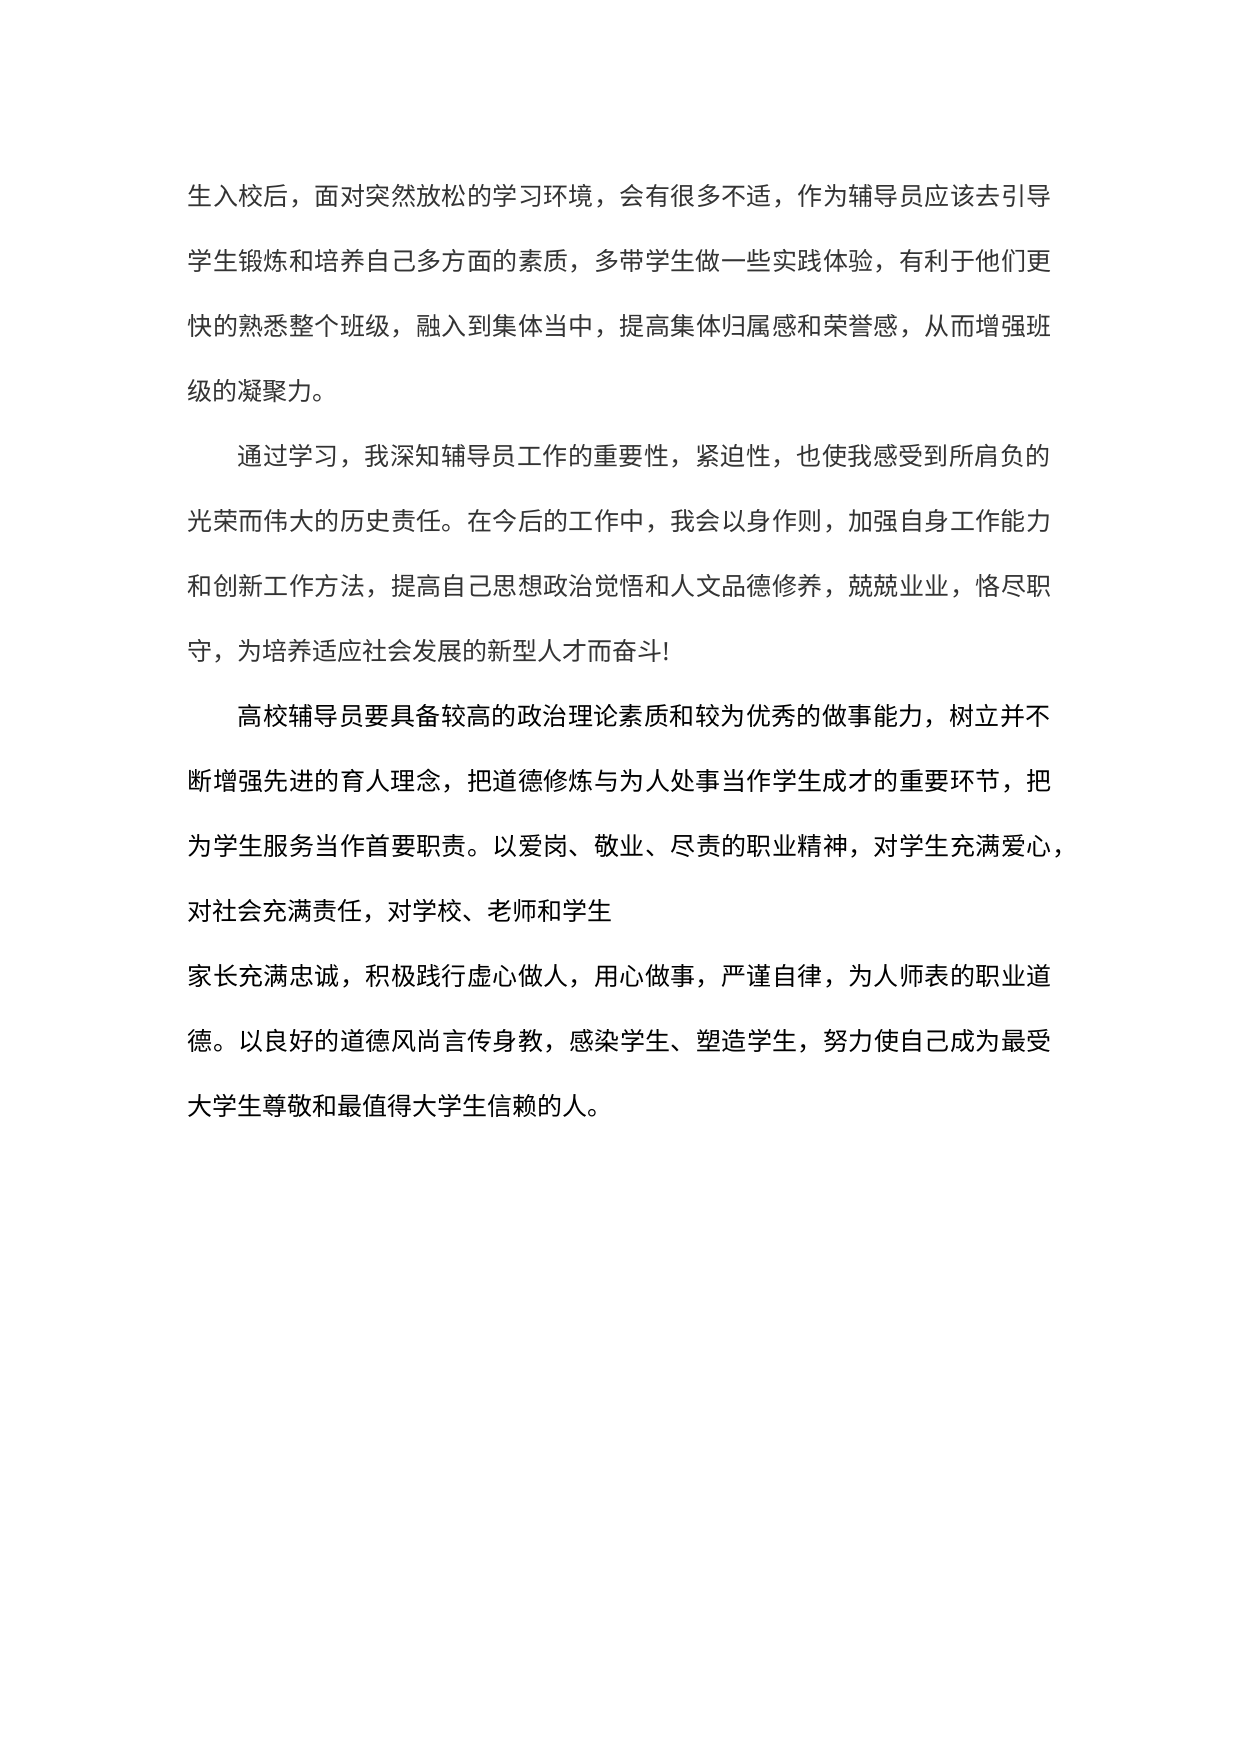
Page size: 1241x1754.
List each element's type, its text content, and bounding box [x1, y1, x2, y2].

text 通过学习，我深知辅导员工作的重要性，紧迫性，也使我感受到所肩负的光荣而伟大的历史责任。在今后的工作中，我会以身作则，加强自身工作能力和创新工作方法，提高自己思想政治觉悟和人文品德修养，兢兢业业，恪尽职守，为培养适应社会发展的新型人才而奋斗! [187, 422, 1053, 682]
text 高校辅导员要具备较高的政治理论素质和较为优秀的做事能力，树立并不断增强先进的育人理念，把道德修炼与为人处事当作学生成才的重要环节，把为学生服务当作首要职责。以爱岗、敬业、尽责的职业精神，对学生充满爱心，对社会充满责任，对学校、老师和学生 [187, 682, 1053, 942]
text 家长充满忠诚，积极践行虚心做人，用心做事，严谨自律，为人师表的职业道德。以良好的道德风尚言传身教，感染学生、塑造学生，努力使自己成为最受大学生尊敬和最值得大学生信赖的人。 [187, 942, 1053, 1137]
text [187, 162, 1053, 422]
